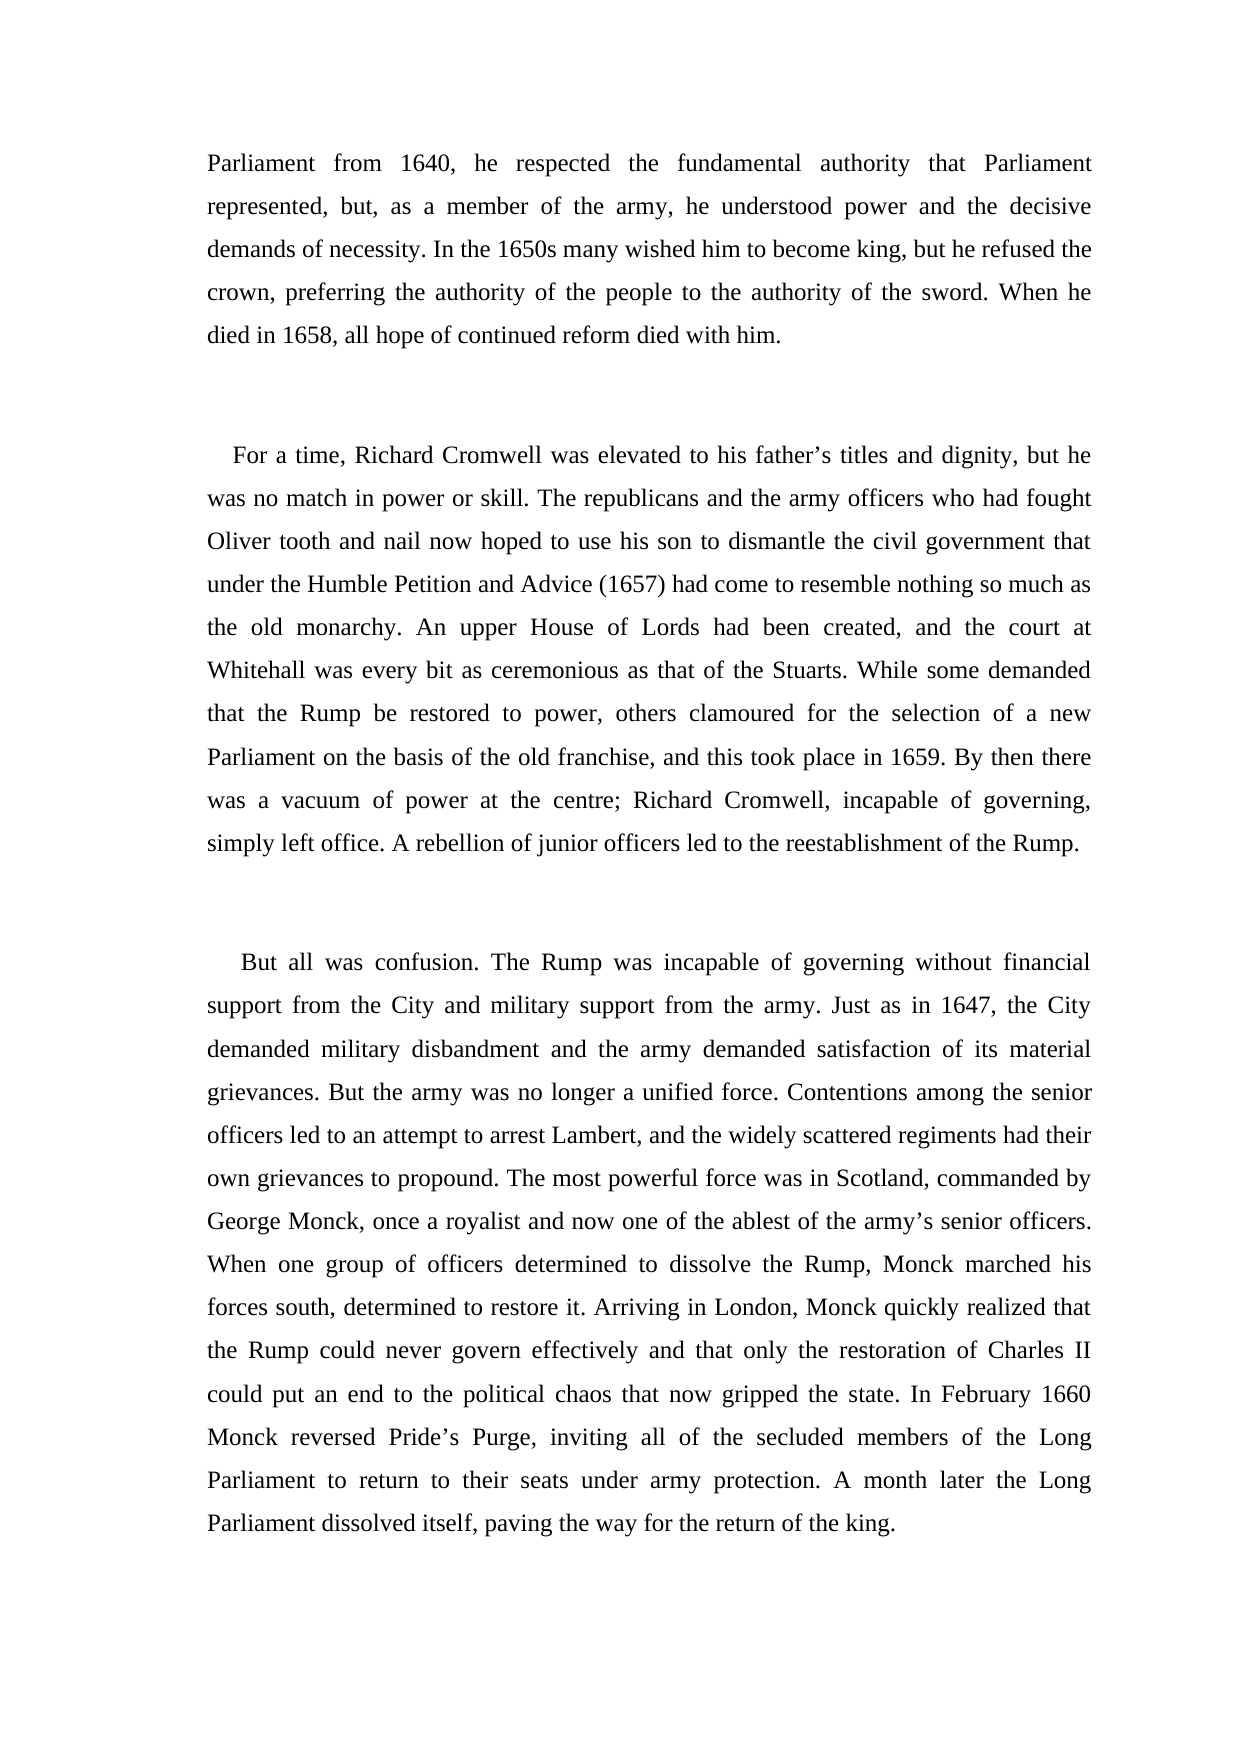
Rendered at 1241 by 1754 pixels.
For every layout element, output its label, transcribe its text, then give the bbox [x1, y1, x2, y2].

text For a time, Richard Cromwell was elevated to his father’s titles and dignity, but he was no match in power or skill. The republicans and the army officers who had fought Oliver tooth and nail now hoped to use his son to dismantle the civil government that under the Humble Petition and Advice (1657) had come to resemble nothing so much as the old monarchy. An upper House of Lords had been created, and the court at Whitehall was every bit as ceremonious as that of the Stuarts. While some demanded that the Rump be restored to power, others clamoured for the selection of a new Parliament on the basis of the old franchise, and this took place in 1659. By then there was a vacuum of power at the centre; Richard Cromwell, incapable of governing, simply left office. A rebellion of junior officers led to the reestablishment of the Rump. [207, 440, 1092, 857]
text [207, 148, 1092, 349]
text But all was confusion. The Rump was incapable of governing without financial support from the City and military support from the army. Just as in 1647, the City demanded military disbandment and the army demanded satisfaction of its material grievances. But the army was no longer a unified force. Contentions among the senior officers led to an attempt to arrest Lambert, and the widely scattered regiments had their own grievances to propound. The most powerful force was in Scotland, commanded by George Monck, once a royalist and now one of the ablest of the army’s senior officers. When one group of officers determined to dissolve the Rump, Monck marched his forces south, determined to restore it. Arriving in London, Monck quickly realized that the Rump could never govern effectively and that only the restoration of Charles II could put an end to the political chaos that now gripped the state. In February 1660 Monck reversed Pride’s Purge, inviting all of the secluded members of the Long Parliament to return to their seats under army protection. A month later the Long Parliament dissolved itself, paving the way for the return of the king. [207, 947, 1092, 1537]
